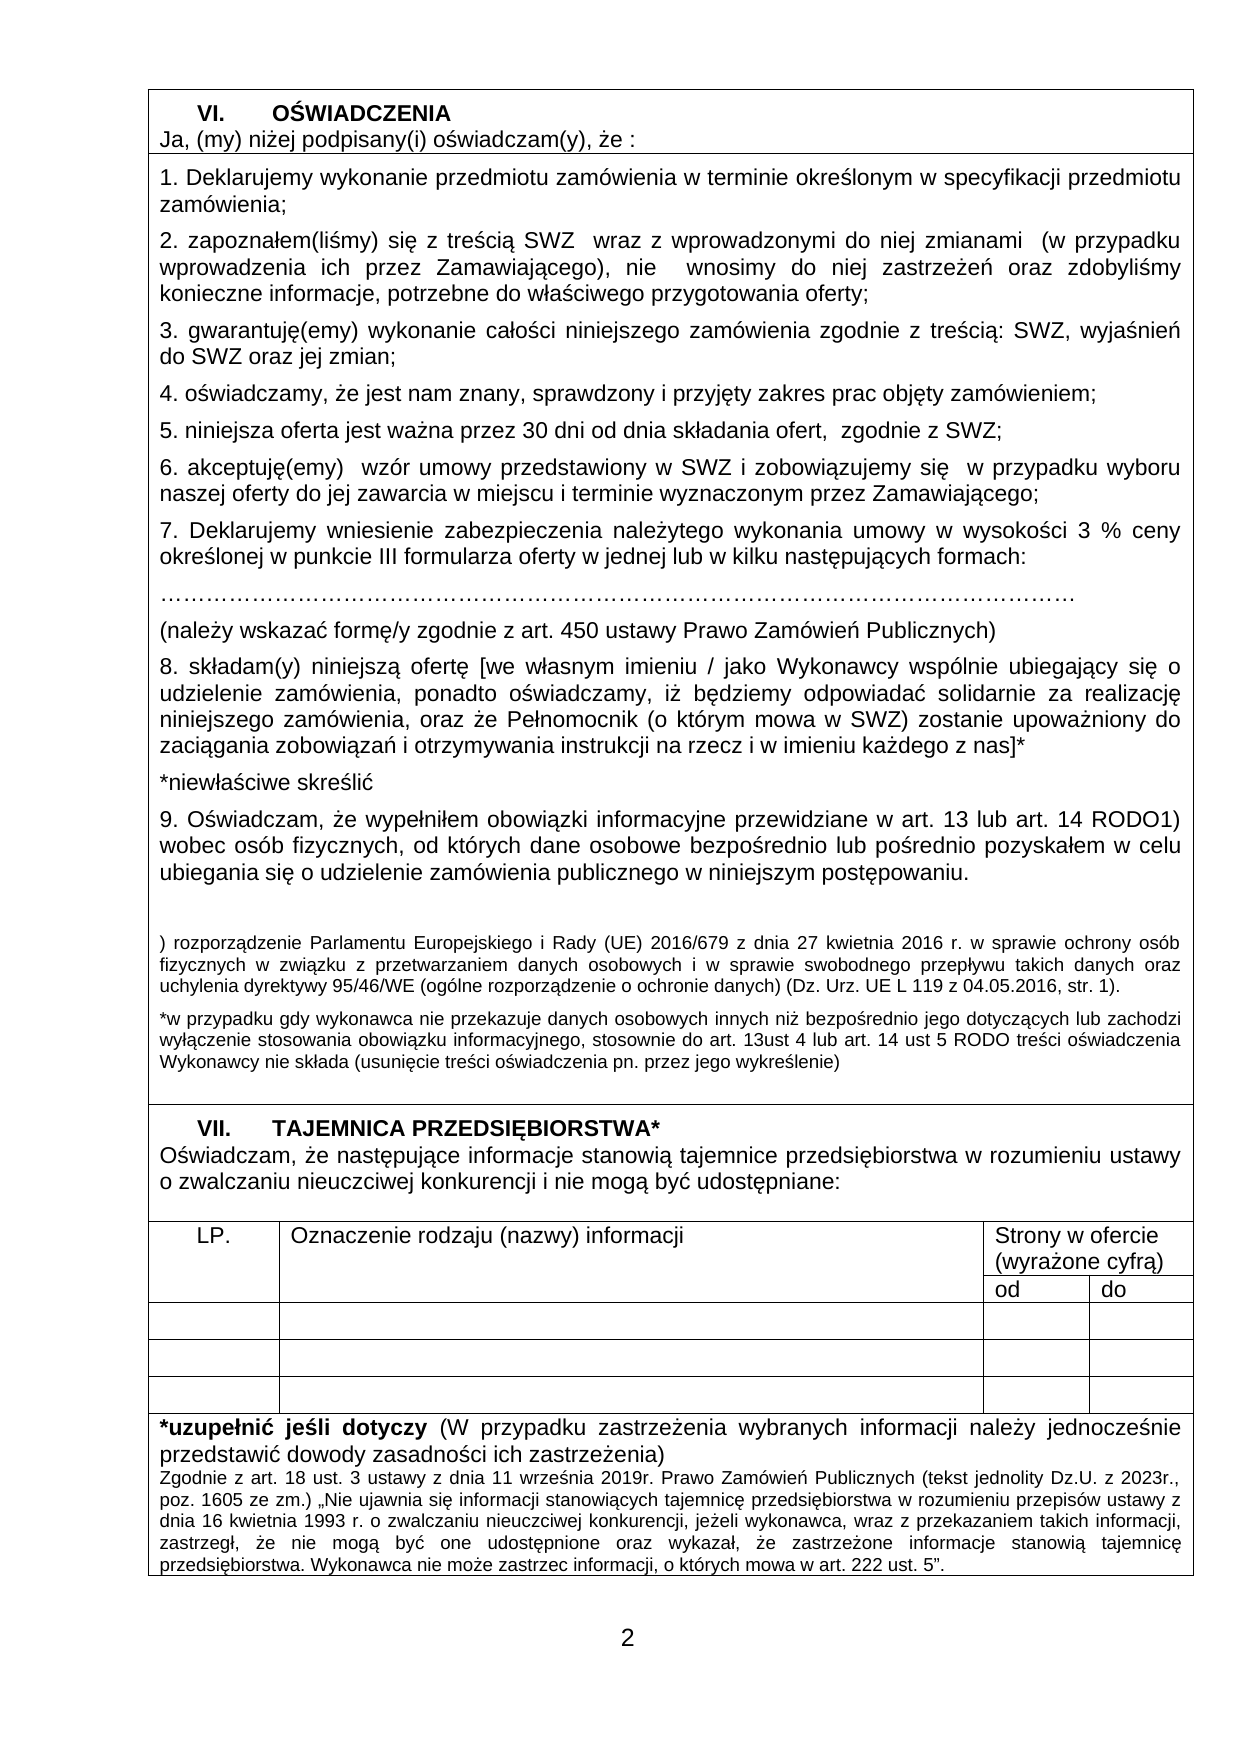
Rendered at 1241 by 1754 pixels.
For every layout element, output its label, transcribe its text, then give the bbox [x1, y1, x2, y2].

table_cell [1090, 1340, 1193, 1376]
table_cell [280, 1303, 983, 1339]
table_cell [984, 1377, 1089, 1413]
table_cell [149, 1303, 279, 1339]
table_cell [149, 1377, 279, 1413]
table_cell *uzupełnić jeśli dotyczy (W przypadku zastrzeżenia wybranych informacji należy jednocześnie przedstawić dowody zasadności ich zastrzeżenia) Zgodnie z art. 18 ust. 3 ustawy z dnia 11 września 2019r. Prawo Zamówień Publicznych (tekst jednolity Dz.U. z 2023r., poz. 1605 ze zm.) „Nie ujawnia się informacji stanowiących tajemnicę przedsiębiorstwa w rozumieniu przepisów ustawy z dnia 16 kwietnia 1993 r. o zwalczaniu nieuczciwej konkurencji, jeżeli wykonawca, wraz z przekazaniem takich informacji, zastrzegł, że nie mogą być one udostępnione oraz wykazał, że zastrzeżone informacje stanowią tajemnicę przedsiębiorstwa. Wykonawca nie może zastrzec informacji, o których mowa w art. 222 ust. 5”. [149, 1414, 1193, 1575]
table_cell TAJEMNICA PRZEDSIĘBIORSTWA* Oświadczam, że następujące informacje stanowią tajemnice przedsiębiorstwa w rozumieniu ustawy o zwalczaniu nieuczciwej konkurencji i nie mogą być udostępniane: [149, 1105, 1193, 1221]
table_cell [280, 1340, 983, 1376]
table_cell [280, 1377, 983, 1413]
table_cell OŚWIADCZENIA Ja, (my) niżej podpisany(i) oświadczam(y), że : [149, 90, 1193, 153]
table_cell 1. Deklarujemy wykonanie przedmiotu zamówienia w terminie określonym w specyfikacji przedmiotu zamówienia; 2. zapoznałem(liśmy) się z treścią SWZ wraz z wprowadzonymi do niej zmianami (w przypadku wprowadzenia ich przez Zamawiającego), nie wnosimy do niej zastrzeżeń oraz zdobyliśmy konieczne informacje, potrzebne do właściwego przygotowania oferty; 3. gwarantuję(emy) wykonanie całości niniejszego zamówienia zgodnie z treścią: SWZ, wyjaśnień do SWZ oraz jej zmian; 4. oświadczamy, że jest nam znany, sprawdzony i przyjęty zakres prac objęty zamówieniem; 5. niniejsza oferta jest ważna przez 30 dni od dnia składania ofert, zgodnie z SWZ; 6. akceptuję(emy) wzór umowy przedstawiony w SWZ i zobowiązujemy się w przypadku wyboru naszej oferty do jej zawarcia w miejscu i terminie wyznaczonym przez Zamawiającego; 7. Deklarujemy wniesienie zabezpieczenia należytego wykonania umowy w wysokości 3 % ceny określonej w punkcie III formularza oferty w jednej lub w kilku następujących formach: ………………………………………………………………………………………………………… (należy wskazać formę/y zgodnie z art. 450 ustawy Prawo Zamówień Publicznych) 8. składam(y) niniejszą ofertę [we własnym imieniu / jako Wykonawcy wspólnie ubiegający się o udzielenie zamówienia, ponadto oświadczamy, iż będziemy odpowiadać solidarnie za realizację niniejszego zamówienia, oraz że Pełnomocnik (o którym mowa w SWZ) zostanie upoważniony do zaciągania zobowiązań i otrzymywania instrukcji na rzecz i w imieniu każdego z nas]* *niewłaściwe skreślić 9. Oświadczam, że wypełniłem obowiązki informacyjne przewidziane w art. 13 lub art. 14 RODO1) wobec osób fizycznych, od których dane osobowe bezpośrednio lub pośrednio pozyskałem w celu ubiegania się o udzielenie zamówienia publicznego w niniejszym postępowaniu. ) rozporządzenie Parlamentu Europejskiego i Rady (UE) 2016/679 z dnia 27 kwietnia 2016 r. w sprawie ochrony osób fizycznych w związku z przetwarzaniem danych osobowych i w sprawie swobodnego przepływu takich danych oraz uchylenia dyrektywy 95/46/WE (ogólne rozporządzenie o ochronie danych) (Dz. Urz. UE L 119 z 04.05.2016, str. 1). *w przypadku gdy wykonawca nie przekazuje danych osobowych innych niż bezpośrednio jego dotyczących lub zachodzi wyłączenie stosowania obowiązku informacyjnego, stosownie do art. 13ust 4 lub art. 14 ust 5 RODO treści oświadczenia Wykonawcy nie składa (usunięcie treści oświadczenia pn. przez jego wykreślenie) [149, 154, 1193, 1104]
table_cell [149, 1340, 279, 1376]
table_cell [984, 1303, 1089, 1339]
table_cell od [984, 1276, 1089, 1302]
table_cell [1090, 1377, 1193, 1413]
table_cell do [1090, 1276, 1193, 1302]
table_cell [1090, 1303, 1193, 1339]
table_cell [984, 1340, 1089, 1376]
table_cell LP. [149, 1222, 279, 1302]
table_cell Strony w ofercie (wyrażone cyfrą) [984, 1222, 1193, 1274]
table_cell Oznaczenie rodzaju (nazwy) informacji [280, 1222, 983, 1302]
